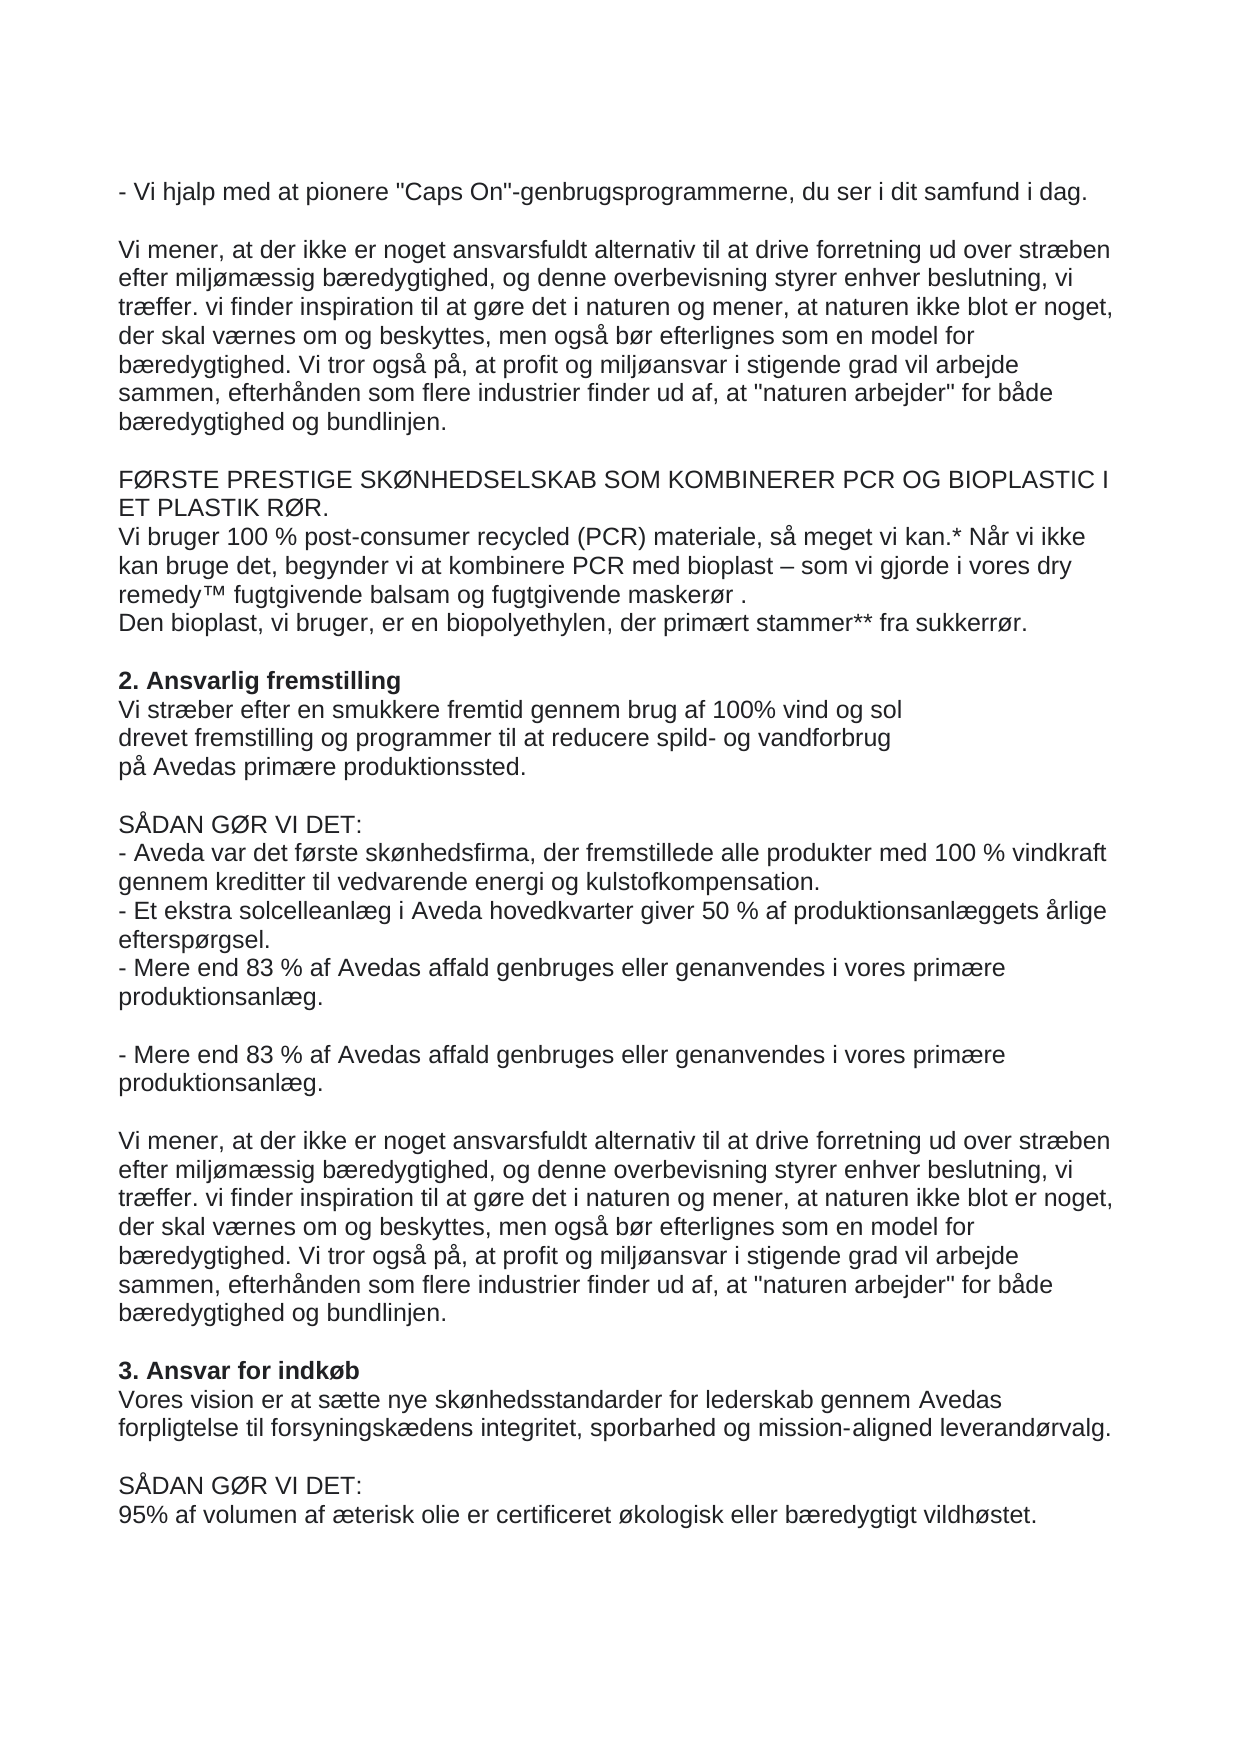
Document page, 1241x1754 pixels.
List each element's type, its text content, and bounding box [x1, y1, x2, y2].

text - Et ekstra solcelleanlæg i Aveda hovedkvarter giver 50 % af produktionsanlæggets årlige efterspørgsel. [118, 896, 1122, 953]
text Vi mener, at der ikke er noget ansvarsfuldt alternativ til at drive forretning ud over stræben efter miljømæssig bæredygtighed, og denne overbevisning styrer enhver beslutning, vi træffer. vi finder inspiration til at gøre det i naturen og mener, at naturen ikke blot er noget, der skal værnes om og beskyttes, men også bør efterlignes som en model for bæredygtighed. Vi tror også på, at profit og miljøansvar i stigende grad vil arbejde sammen, efterhånden som flere industrier finder ud af, at "naturen arbejder" for både bæredygtighed og bundlinjen. [118, 235, 1122, 436]
text - Vi hjalp med at pionere "Caps On"-genbrugsprogrammerne, du ser i dit samfund i dag. [118, 177, 1122, 206]
text FØRSTE PRESTIGE SKØNHEDSELSKAB SOM KOMBINERER PCR OG BIOPLASTIC I ET PLASTIK RØR. [118, 465, 1122, 522]
text Vi bruger 100 % post-consumer recycled (PCR) materiale, så meget vi kan.* Når vi ikke kan bruge det, begynder vi at kombinere PCR med bioplast – som vi gjorde i vores dry remedy™ fugtgivende balsam og fugtgivende maskerør . [118, 522, 1122, 608]
text - Mere end 83 % af Avedas affald genbruges eller genanvendes i vores primære produktionsanlæg. [118, 1040, 1122, 1097]
text - Aveda var det første skønhedsfirma, der fremstillede alle produkter med 100 % vindkraft gennem kreditter til vedvarende energi og kulstofkompensation. [118, 838, 1122, 896]
text Vi mener, at der ikke er noget ansvarsfuldt alternativ til at drive forretning ud over stræben efter miljømæssig bæredygtighed, og denne overbevisning styrer enhver beslutning, vi træffer. vi finder inspiration til at gøre det i naturen og mener, at naturen ikke blot er noget, der skal værnes om og beskyttes, men også bør efterlignes som en model for bæredygtighed. Vi tror også på, at profit og miljøansvar i stigende grad vil arbejde sammen, efterhånden som flere industrier finder ud af, at "naturen arbejder" for både bæredygtighed og bundlinjen. [118, 1126, 1122, 1327]
text SÅDAN GØR VI DET: [118, 1471, 1122, 1500]
text - Mere end 83 % af Avedas affald genbruges eller genanvendes i vores primære produktionsanlæg. [118, 953, 1122, 1011]
text Vores vision er at sætte nye skønhedsstandarder for lederskab gennem Avedas forpligtelse til forsyningskædens integritet, sporbarhed og mission-aligned leverandørvalg. [118, 1385, 1122, 1442]
text Den bioplast, vi bruger, er en biopolyethylen, der primært stammer** fra sukkerrør. [118, 608, 1122, 637]
text 3. Ansvar for indkøb [118, 1356, 1122, 1385]
text Vi stræber efter en smukkere fremtid gennem brug af 100% vind og sol [118, 695, 1122, 723]
text 2. Ansvarlig fremstilling [118, 666, 1122, 695]
text 95% af volumen af ​​æterisk olie er certificeret økologisk eller bæredygtigt vildhøstet. [118, 1500, 1122, 1528]
text drevet fremstilling og programmer til at reducere spild- og vandforbrug [118, 723, 1122, 752]
text SÅDAN GØR VI DET: [118, 810, 1122, 838]
text på Avedas primære produktionssted. [118, 752, 1122, 781]
